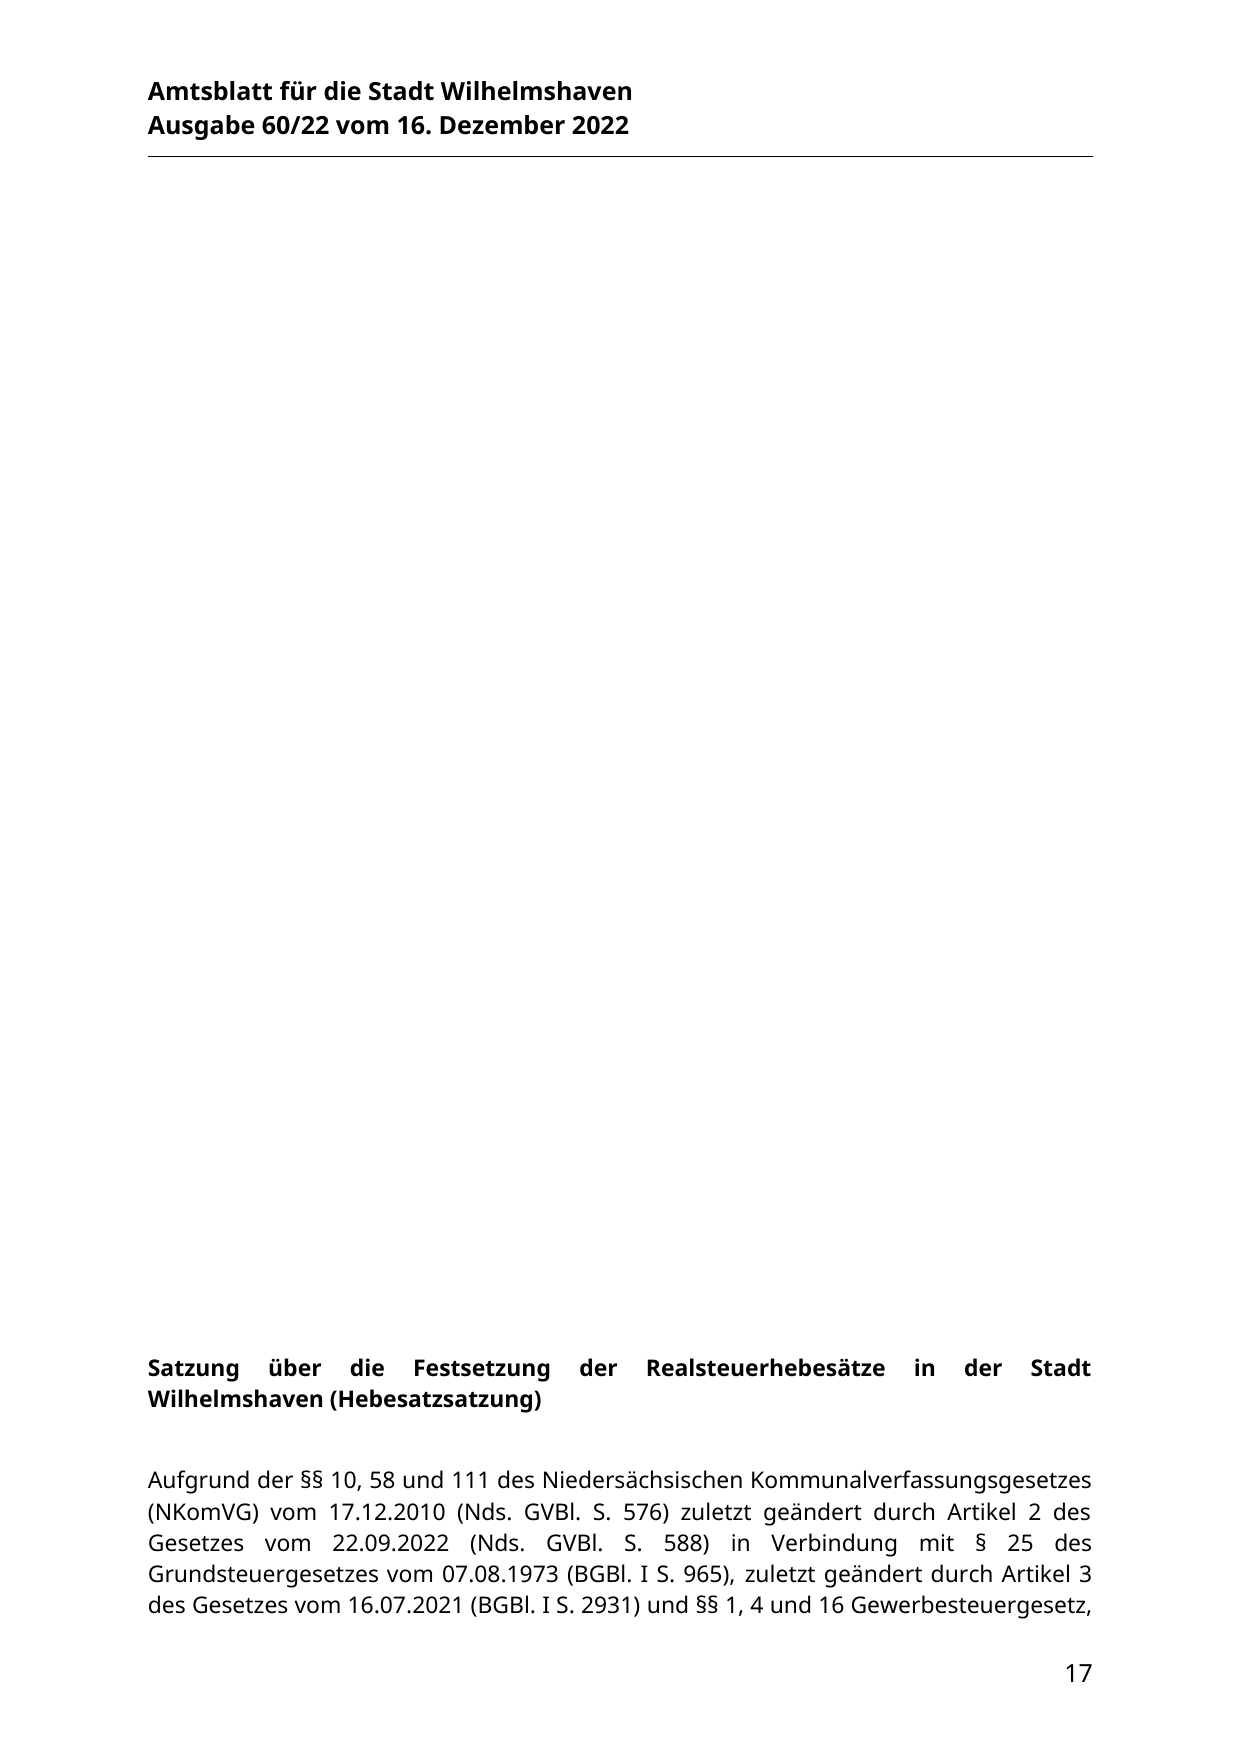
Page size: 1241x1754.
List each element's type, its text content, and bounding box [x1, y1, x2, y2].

text Satzung über die Festsetzung der Realsteuerhebesätze in der Stadt Wilhelmshaven (Hebesatzsatzung) [148, 1352, 1093, 1414]
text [148, 1464, 1093, 1621]
